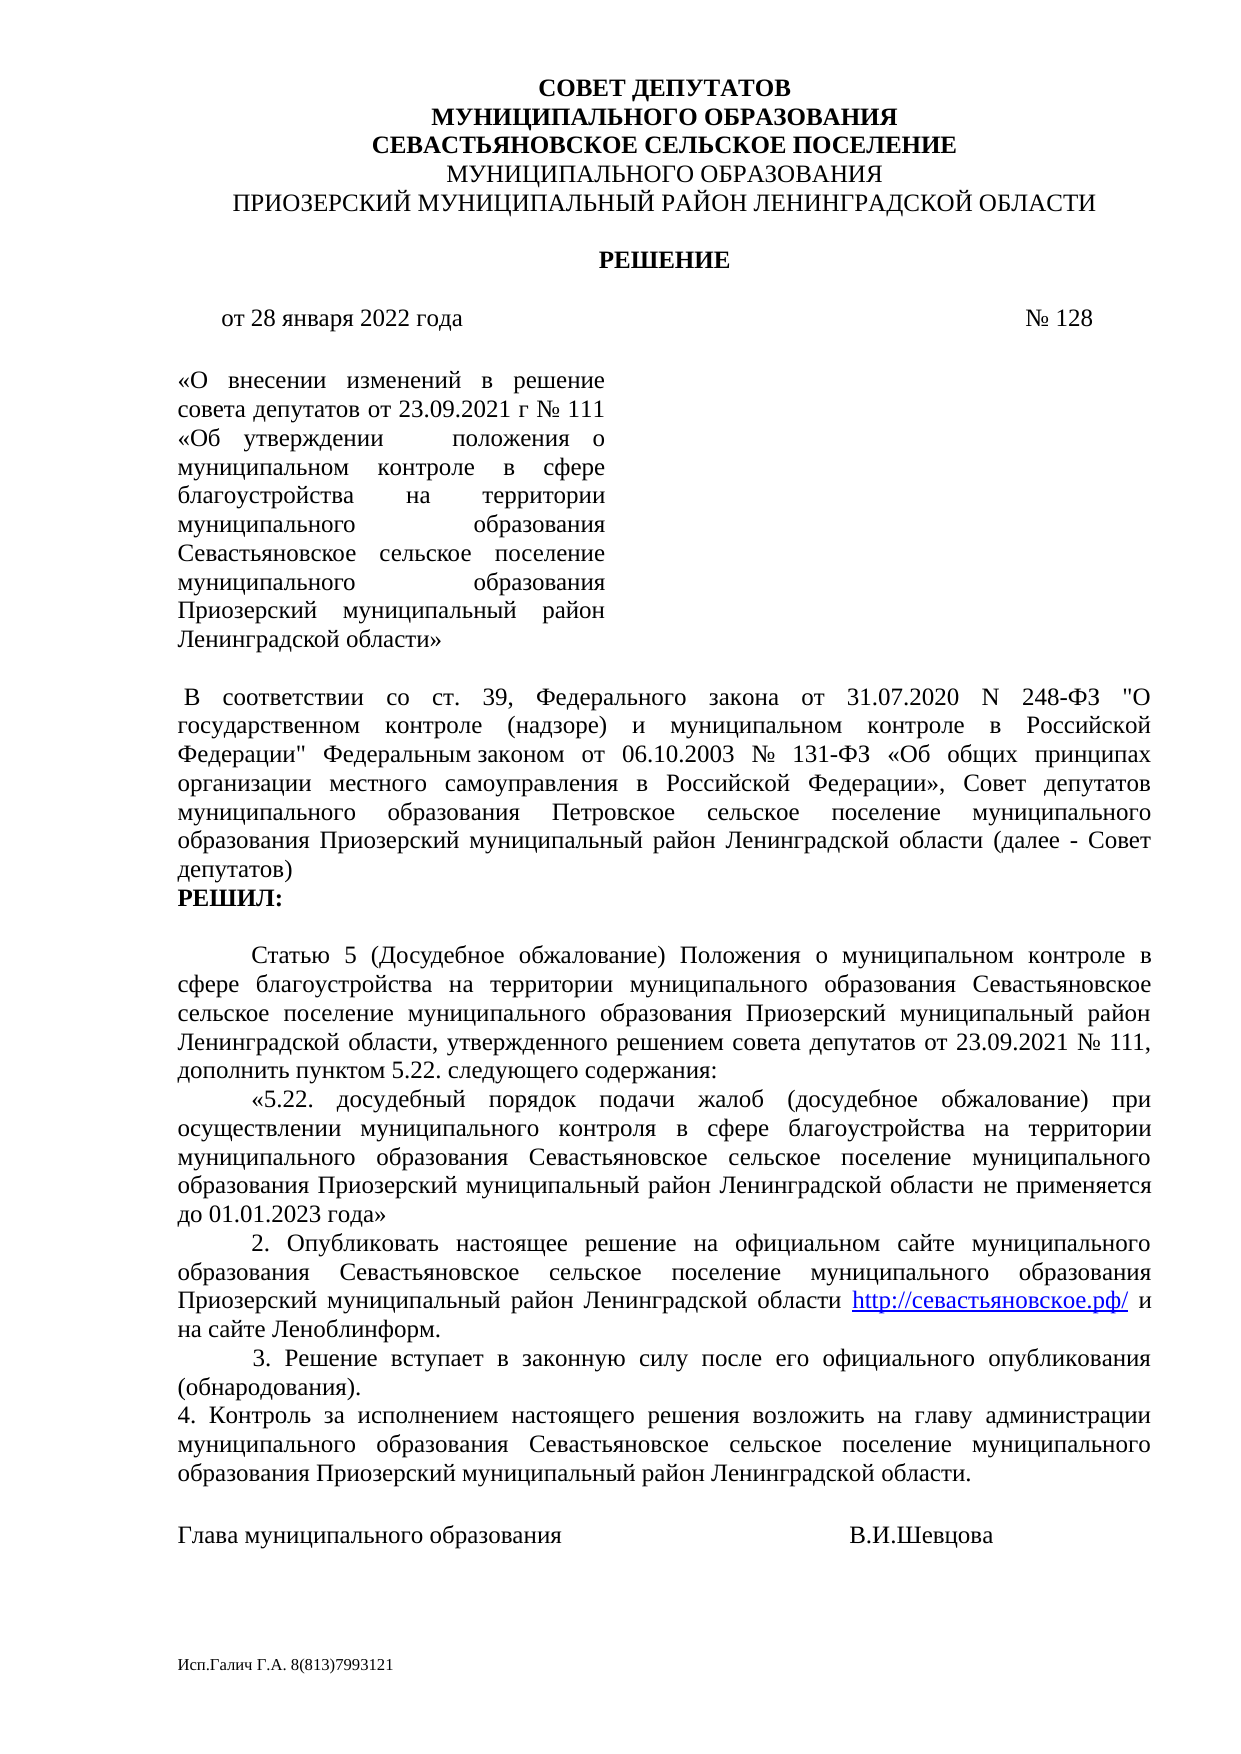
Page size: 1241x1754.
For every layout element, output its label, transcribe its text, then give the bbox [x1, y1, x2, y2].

text РЕШЕНИЕ [177, 246, 1152, 274]
text СЕВАСТЬЯНОВСКОЕ СЕЛЬСКОЕ ПОСЕЛЕНИЕ [177, 131, 1152, 159]
text МУНИЦИПАЛЬНОГО ОБРАЗОВАНИЯ [177, 159, 1152, 188]
text МУНИЦИПАЛЬНОГО ОБРАЗОВАНИЯ [177, 102, 1152, 131]
text 3. Решение вступает в законную силу после его официального опубликования (обнародования). [177, 1343, 1152, 1400]
text СОВЕТ ДЕПУТАТОВ [177, 73, 1152, 102]
text 2. Опубликовать настоящее решение на официальном сайте муниципального образования Севастьяновское сельское поселение муниципального образования Приозерский муниципальный район Ленинградской области http://севастьяновское.рф/ и на сайте Леноблинформ. [177, 1228, 1152, 1343]
text Статью 5 (Досудебное обжалование) Положения о муниципальном контроле в сфере благоустройства на территории муниципального образования Севастьяновское сельское поселение муниципального образования Приозерский муниципальный район Ленинградской области, утвержденного решением совета депутатов от 23.09.2021 № 111, дополнить пунктом 5.22. следующего содержания: [177, 940, 1152, 1084]
text «О внесении изменений в решение совета депутатов от 23.09.2021 г № 111 «Об утверждении положения о муниципальном контроле в сфере благоустройства на территории муниципального образования Севастьяновское сельское поселение муниципального образования Приозерский муниципальный район Ленинградской области» [177, 365, 605, 653]
text ПРИОЗЕРСКИЙ МУНИЦИПАЛЬНЫЙ РАЙОН ЛЕНИНГРАДСКОЙ ОБЛАСТИ [177, 188, 1152, 217]
text Глава муниципального образования В.И.Шевцова [177, 1520, 1141, 1549]
text «5.22. досудебный порядок подачи жалоб (досудебное обжалование) при осуществлении муниципального контроля в сфере благоустройства на территории муниципального образования Севастьяновское сельское поселение муниципального образования Приозерский муниципальный район Ленинградской области не применяется до 01.01.2023 года» [177, 1084, 1152, 1228]
text Исп.Галич Г.А. 8(813)7993121 [177, 1654, 1141, 1673]
text В соответствии со ст. 39, Федерального закона от 31.07.2020 N 248-ФЗ "О государственном контроле (надзоре) и муниципальном контроле в Российской Федерации" Федеральным законом от 06.10.2003 № 131-ФЗ «Об общих принципах организации местного самоуправления в Российской Федерации», Совет депутатов муниципального образования Петровское сельское поселение муниципального образования Приозерский муниципальный район Ленинградской области (далее - Совет депутатов) [177, 682, 1152, 883]
text РЕШИЛ: [177, 883, 1152, 912]
text 4. Контроль за исполнением настоящего решения возложить на главу администрации муниципального образования Севастьяновское сельское поселение муниципального образования Приозерский муниципальный район Ленинградской области. [177, 1400, 1152, 1487]
text от 28 января 2022 года № 128 [177, 303, 1152, 332]
